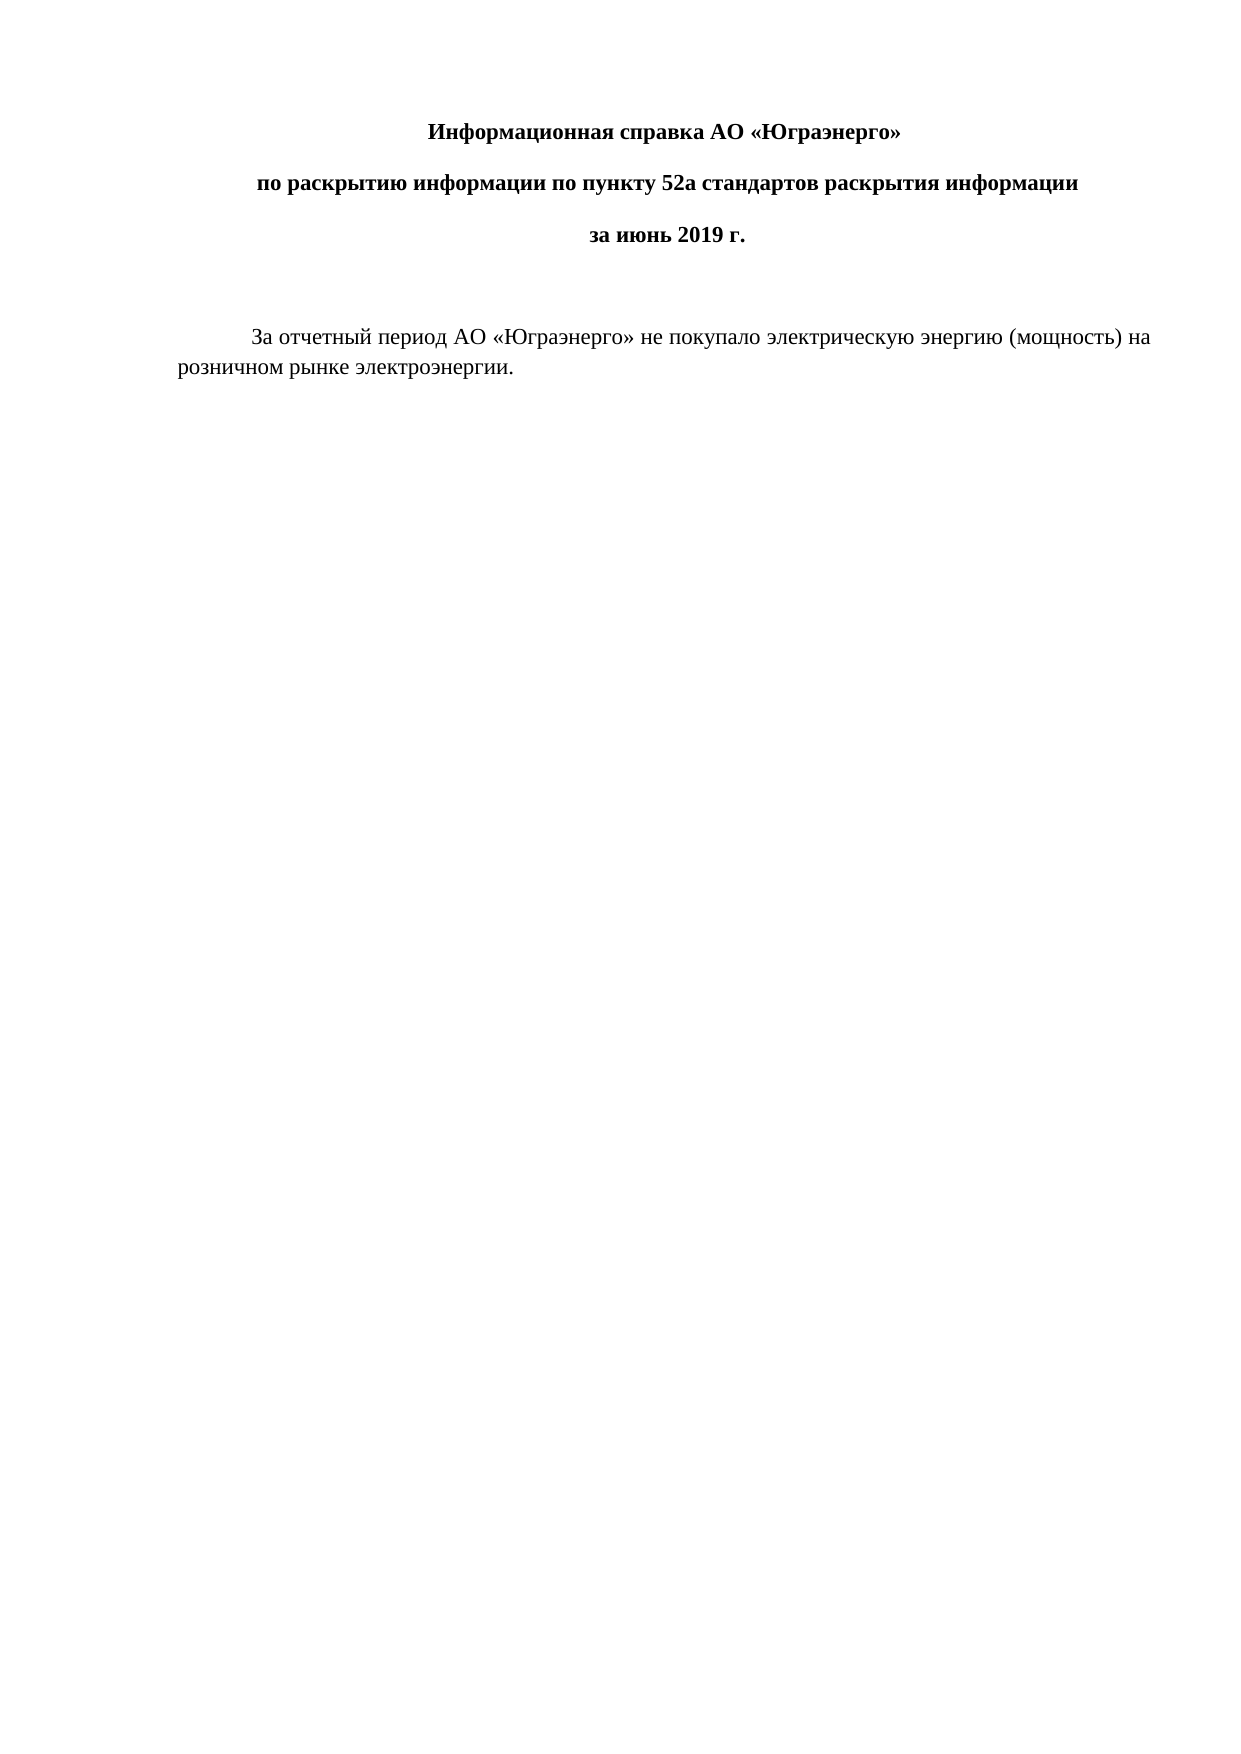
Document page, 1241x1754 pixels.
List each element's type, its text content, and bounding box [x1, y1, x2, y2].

text по раскрытию информации по пункту 52а стандартов раскрытия информации [177, 169, 1152, 196]
text за июнь 2019 г. [177, 221, 1152, 247]
text Информационная справка АО «Юграэнерго» [177, 118, 1152, 144]
text За отчетный период АО «Юграэнерго» не покупало электрическую энергию (мощность) на розничном рынке электроэнергии. [177, 323, 1152, 379]
